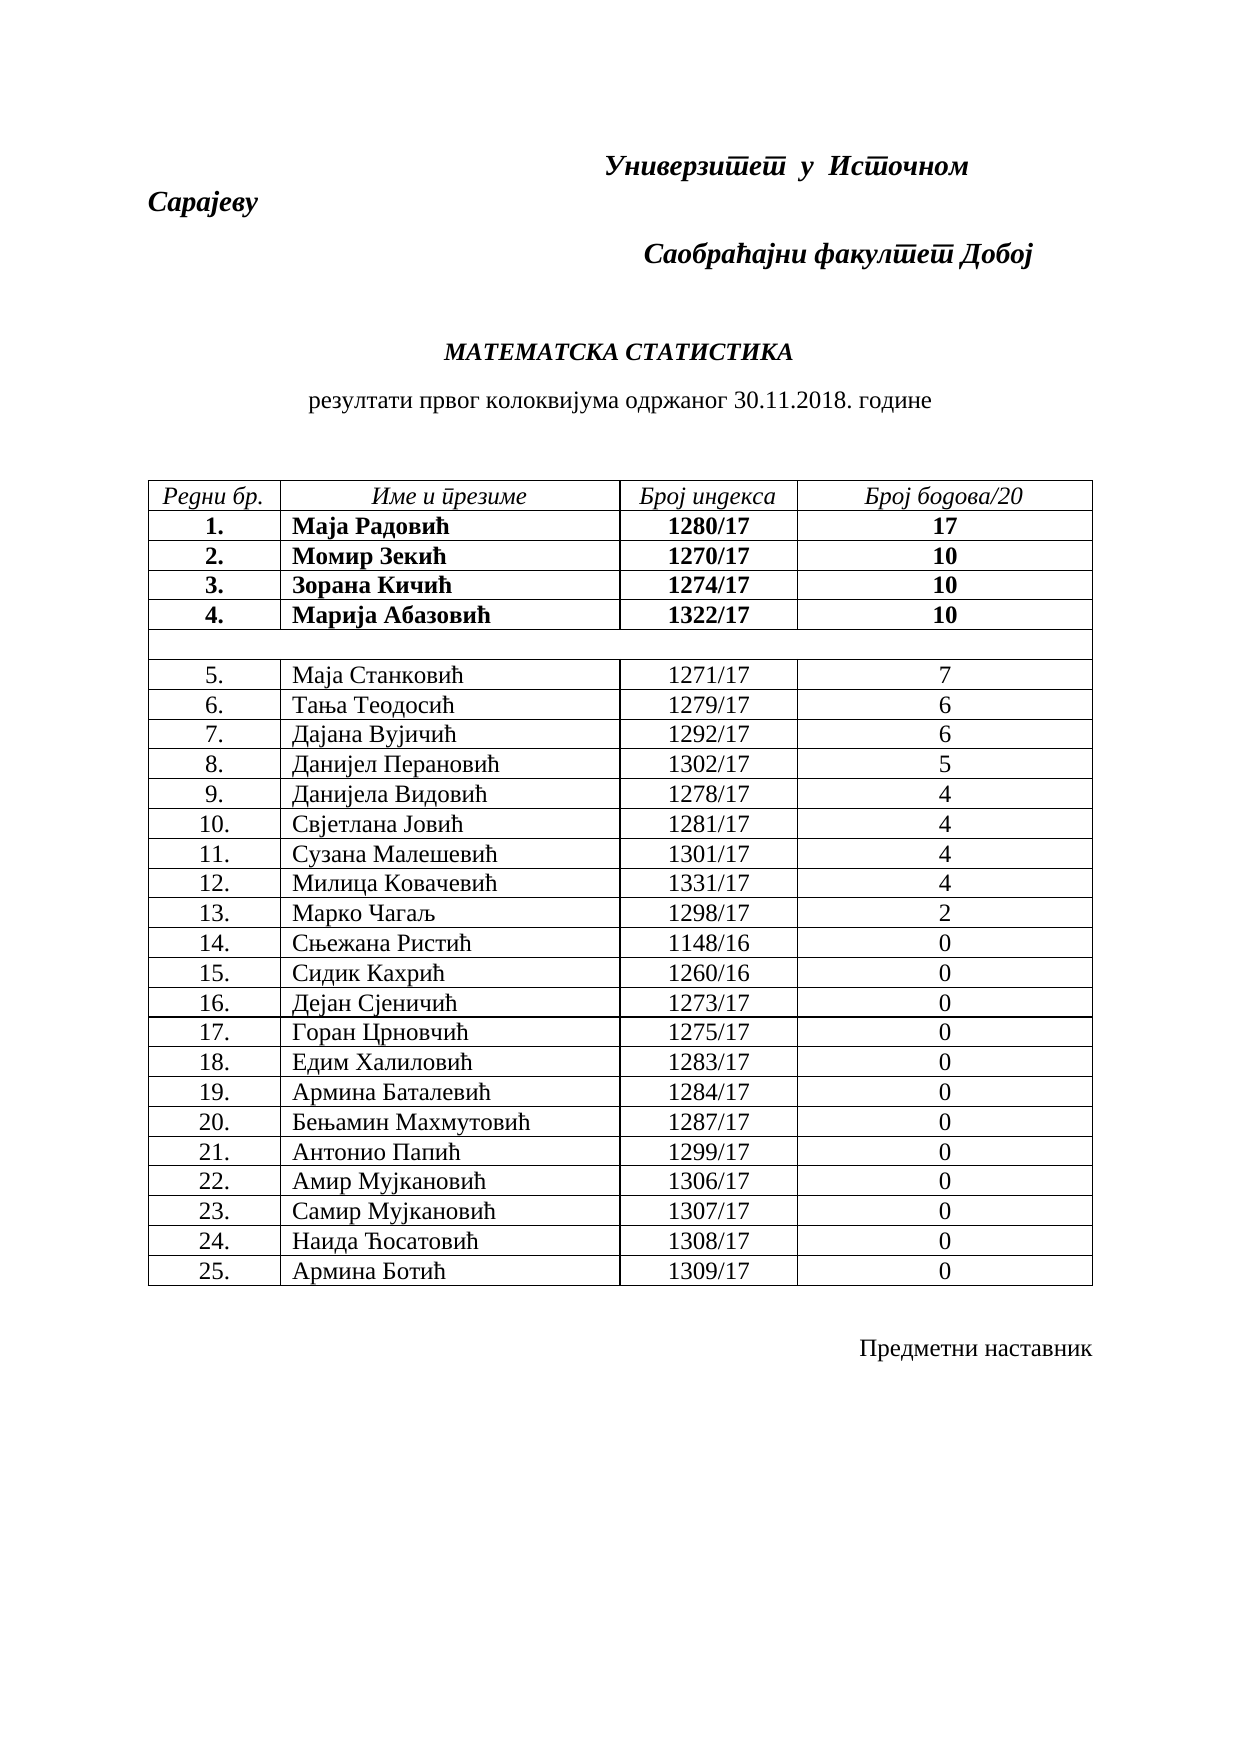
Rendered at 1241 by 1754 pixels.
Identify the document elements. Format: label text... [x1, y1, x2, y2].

table_cell 13. [149, 898, 280, 927]
table_cell 1322/17 [621, 600, 797, 629]
table_cell Марија Абазовић [281, 600, 619, 629]
table_cell 1307/17 [621, 1196, 797, 1225]
table_cell 23. [149, 1196, 280, 1225]
table_cell 6 [798, 690, 1092, 718]
table_cell Тања Теодосић [281, 690, 619, 718]
table_cell Дајана Вујичић [281, 720, 619, 748]
table_cell 11. [149, 839, 280, 867]
table_cell 6. [149, 690, 280, 718]
table_cell 1292/17 [621, 720, 797, 748]
table_cell 17. [149, 1018, 280, 1046]
table_cell Горан Црновчић [281, 1018, 619, 1046]
table_cell Едим Халиловић [281, 1047, 619, 1076]
table_cell Милица Ковачевић [281, 869, 619, 897]
table_cell 1148/16 [621, 928, 797, 957]
table_cell 7 [798, 660, 1092, 689]
table_cell Данијел Перановић [281, 749, 619, 778]
table_cell 1331/17 [621, 869, 797, 897]
table_cell 1278/17 [621, 779, 797, 808]
table_cell Дејан Сјеничић [281, 988, 619, 1016]
table_cell 0 [798, 1077, 1092, 1106]
table_cell 0 [798, 1047, 1092, 1076]
text Универзитет у Источном Сарајеву [148, 148, 1093, 217]
table_cell 1284/17 [621, 1077, 797, 1106]
table_cell Марко Чагаљ [281, 898, 619, 927]
table_cell 0 [798, 1166, 1092, 1195]
table_cell 0 [798, 1107, 1092, 1136]
table_cell 4 [798, 839, 1092, 867]
table_cell 4 [798, 869, 1092, 897]
table_cell Армина Ботић [281, 1256, 619, 1284]
table_cell 24. [149, 1226, 280, 1255]
table_cell 3. [149, 571, 280, 599]
table_cell 21. [149, 1137, 280, 1165]
table_cell 1299/17 [621, 1137, 797, 1165]
table_cell 5 [798, 749, 1092, 778]
table_cell 12. [149, 869, 280, 897]
table_cell 0 [798, 1196, 1092, 1225]
table_cell 14. [149, 928, 280, 957]
table_cell 20. [149, 1107, 280, 1136]
table_cell 22. [149, 1166, 280, 1195]
table_cell 0 [798, 1256, 1092, 1284]
table_cell 1274/17 [621, 571, 797, 599]
table_cell [149, 630, 1092, 659]
table_cell 18. [149, 1047, 280, 1076]
table_header Име и презиме [281, 481, 619, 510]
table_cell 4 [798, 779, 1092, 808]
table_cell 1273/17 [621, 988, 797, 1016]
table_cell Данијела Видовић [281, 779, 619, 808]
table_cell 0 [798, 1226, 1092, 1255]
text Предметни наставник [148, 1333, 1093, 1362]
table_cell 1308/17 [621, 1226, 797, 1255]
table_cell 15. [149, 958, 280, 987]
table_cell Маја Станковић [281, 660, 619, 689]
table_cell 1281/17 [621, 809, 797, 838]
table_cell Маја Радовић [281, 511, 619, 540]
table_cell 1283/17 [621, 1047, 797, 1076]
table_cell 1270/17 [621, 541, 797, 569]
table_cell Самир Мујкановић [281, 1196, 619, 1225]
table_cell 4. [149, 600, 280, 629]
table_cell 5. [149, 660, 280, 689]
text Саобраћајни факултет Добој [148, 237, 1093, 270]
table_cell 10 [798, 571, 1092, 599]
table_cell 1275/17 [621, 1018, 797, 1046]
table_cell 1279/17 [621, 690, 797, 718]
table_cell 6 [798, 720, 1092, 748]
table_cell 1. [149, 511, 280, 540]
text резултати првог колоквијума одржаног 30.11.2018. године [148, 385, 1093, 413]
table_cell 10. [149, 809, 280, 838]
table_cell Амир Мујкановић [281, 1166, 619, 1195]
table_cell 0 [798, 988, 1092, 1016]
table_cell 0 [798, 928, 1092, 957]
table_cell 2. [149, 541, 280, 569]
table_cell 1301/17 [621, 839, 797, 867]
text МАТЕМАТСКА СТАТИСТИКА [148, 337, 1093, 366]
table_cell 4 [798, 809, 1092, 838]
table_cell 9. [149, 779, 280, 808]
table_cell 1306/17 [621, 1166, 797, 1195]
table_cell 0 [798, 1137, 1092, 1165]
table_cell Антонио Папић [281, 1137, 619, 1165]
table_cell 1280/17 [621, 511, 797, 540]
table_cell Сузана Малешевић [281, 839, 619, 867]
table_cell 10 [798, 600, 1092, 629]
table_cell Сидик Кахрић [281, 958, 619, 987]
table_header Број индекса [621, 481, 797, 510]
table_cell 19. [149, 1077, 280, 1106]
table_cell 2 [798, 898, 1092, 927]
table_cell 1287/17 [621, 1107, 797, 1136]
table_cell 0 [798, 958, 1092, 987]
table_cell 1302/17 [621, 749, 797, 778]
table_cell 10 [798, 541, 1092, 569]
table_cell 1298/17 [621, 898, 797, 927]
table_cell 16. [149, 988, 280, 1016]
table_cell Наида Ћосатовић [281, 1226, 619, 1255]
table_cell 1309/17 [621, 1256, 797, 1284]
table_cell Свјетлана Јовић [281, 809, 619, 838]
table_cell 8. [149, 749, 280, 778]
table_header Број бодова/20 [798, 481, 1092, 510]
table_header Редни бр. [149, 481, 280, 510]
table_cell 1271/17 [621, 660, 797, 689]
table_cell Зорана Кичић [281, 571, 619, 599]
table_cell Бењамин Махмутовић [281, 1107, 619, 1136]
table_cell 7. [149, 720, 280, 748]
table_cell 0 [798, 1018, 1092, 1046]
table_cell Сњежана Ристић [281, 928, 619, 957]
table_cell Момир Зекић [281, 541, 619, 569]
table_cell 17 [798, 511, 1092, 540]
table_cell Армина Баталевић [281, 1077, 619, 1106]
table_cell 1260/16 [621, 958, 797, 987]
table_cell 25. [149, 1256, 280, 1284]
